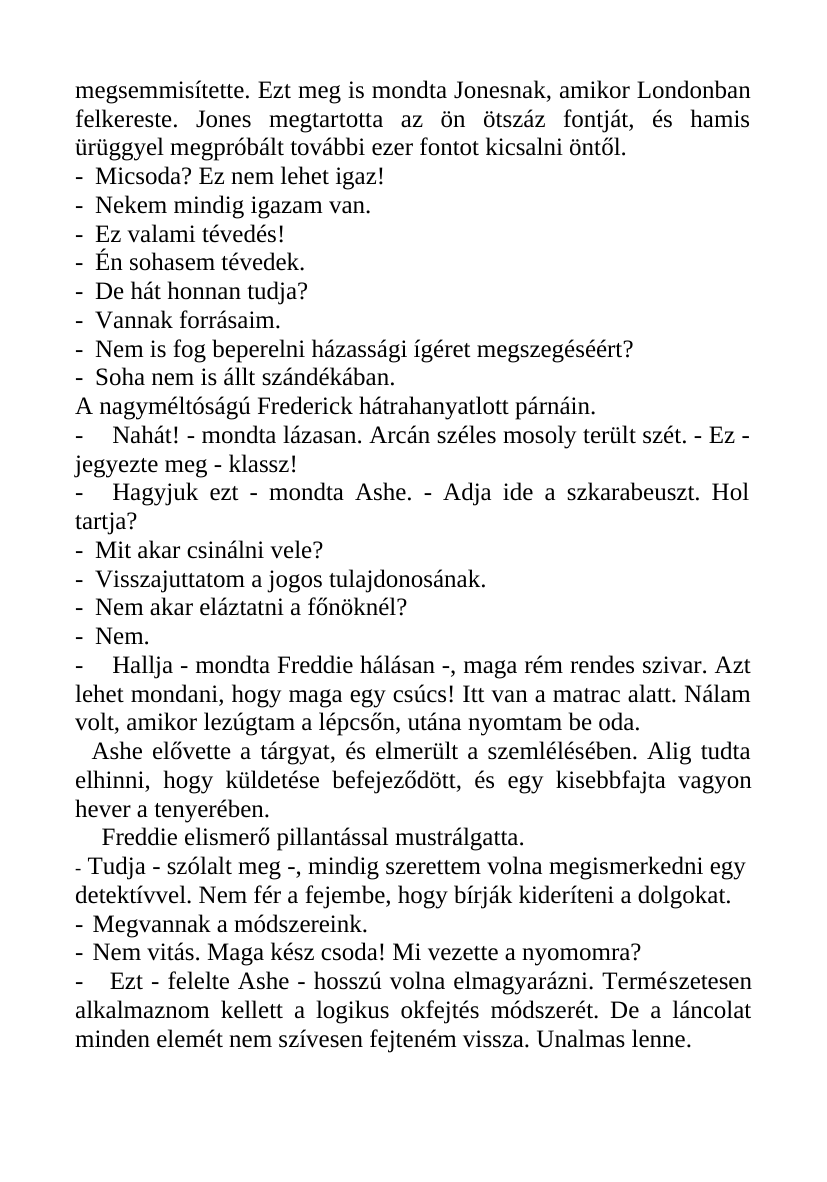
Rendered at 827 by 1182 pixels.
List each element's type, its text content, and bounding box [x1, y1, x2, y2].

text Ashe elővette a tárgyat, és elmerült a szemlélésében. Alig tudta elhinni, hogy küldetése befejeződött, és egy kisebbfajta vagyon hever a tenyerében. [75, 736, 752, 822]
text A nagyméltóságú Frederick hátrahanyatlott párnáin. [75, 391, 752, 420]
text - Ezt - felelte Ashe - hosszú volna elmagyarázni. Természetesen alkalmaznom kellett a logikus okfejtés módszerét. De a láncolat minden elemét nem szívesen fejteném vissza. Unalmas lenne. [75, 966, 752, 1052]
list Nem. [75, 621, 752, 650]
list Nekem mindig igazam van. [75, 190, 752, 219]
list Hagyjuk ezt - mondta Ashe. - Adja ide a szkarabeuszt. Hol tartja? [75, 477, 750, 535]
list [75, 75, 751, 161]
list Ez valami tévedés! [75, 219, 752, 247]
list Megvannak a módszereink. [75, 909, 752, 937]
list Soha nem is állt szándékában. [75, 362, 752, 391]
list Nahát! - mondta lázasan. Arcán széles mosoly terült szét. - Ez - jegyezte meg - klassz! [75, 420, 751, 477]
list Nem vitás. Maga kész csoda! Mi vezette a nyomomra? [75, 937, 752, 966]
list Hallja - mondta Freddie hálásan -, maga rém rendes szivar. Azt lehet mondani, hogy maga egy csúcs! Itt van a matrac alatt. Nálam volt, amikor lezúgtam a lépcsőn, utána nyomtam be oda. [75, 650, 751, 736]
list Mit akar csinálni vele? [75, 535, 752, 564]
list De hát honnan tudja? [75, 276, 752, 305]
list Micsoda? Ez nem lehet igaz! [75, 161, 752, 190]
list Vannak forrásaim. [75, 305, 752, 334]
list Nem akar eláztatni a főnöknél? [75, 592, 752, 621]
list Nem is fog beperelni házassági ígéret megszegéséért? [75, 334, 752, 362]
text - Tudja - szólalt meg -, mindig szerettem volna megismerkedni egy detektívvel. Nem fér a fejembe, hogy bírják kideríteni a dolgokat. [75, 851, 752, 909]
list Visszajuttatom a jogos tulajdonosának. [75, 564, 752, 592]
list Én sohasem tévedek. [75, 247, 752, 276]
text Freddie elismerő pillantással mustrálgatta. [101, 822, 752, 851]
